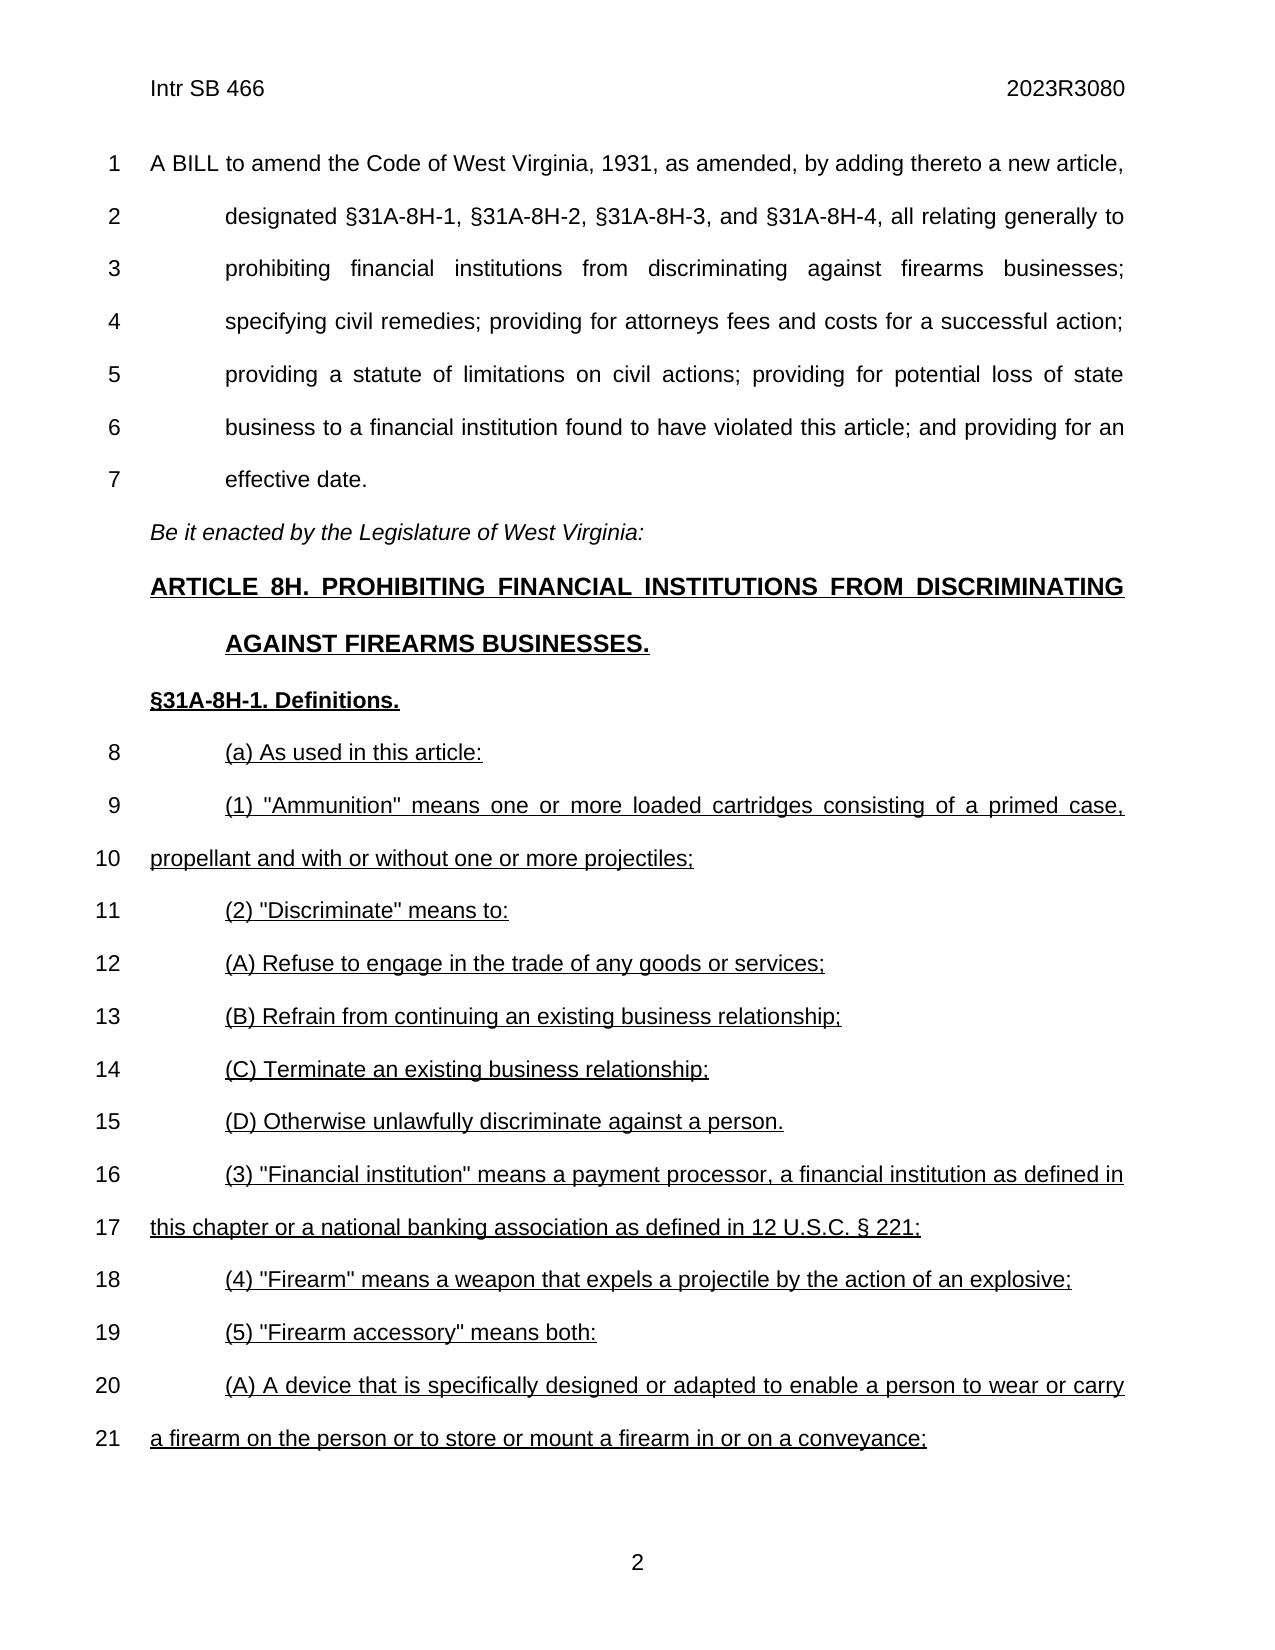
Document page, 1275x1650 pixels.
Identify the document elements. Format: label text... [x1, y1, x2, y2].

text (a) As used in this article: [150, 739, 1125, 766]
subtitle ARTICLE 8H. Prohibiting financial institutions from discriminating against firearms businesses. [150, 572, 1125, 597]
subtitle ARTICLE 8H. Prohibiting financial institutions from discriminating against firearms businesses. [150, 598, 1125, 658]
text (C) Terminate an existing business relationship; [150, 1056, 1125, 1082]
text (A) Refuse to engage in the trade of any goods or services; [150, 950, 1125, 977]
text (4) "Firearm" means a weapon that expels a projectile by the action of an explosive; [150, 1266, 1125, 1293]
text Be it enacted by the Legislature of West Virginia: [150, 519, 1125, 545]
subtitle §31A-8H-1. Definitions. [150, 687, 1125, 713]
text (D) Otherwise unlawfully discriminate against a person. [150, 1108, 1125, 1135]
text (2) "Discriminate" means to: [150, 897, 1125, 924]
title A BILL to amend the Code of West Virginia, 1931, as amended, by adding thereto a new article, designated §31A-8H-1, §31A-8H-2, §31A-8H-3, and §31A-8H-4, all relating generally to prohibiting financial institutions from discriminating against firearms businesses; specifying civil remedies; providing for attorneys fees and costs for a successful action; providing a statute of limitations on civil actions; providing for potential loss of state business to a financial institution found to have violated this article; and providing for an effective date. [150, 150, 1125, 493]
text (3) "Financial institution" means a payment processor, a financial institution as defined in this chapter or a national banking association as defined in 12 U.S.C. § 221; [150, 1161, 1125, 1240]
text (5) "Firearm accessory" means both: [150, 1319, 1125, 1346]
text (A) A device that is specifically designed or adapted to enable a person to wear or carry a firearm on the person or to store or mount a firearm in or on a conveyance; [150, 1372, 1125, 1451]
text (B) Refrain from continuing an existing business relationship; [150, 1003, 1125, 1029]
text (1) "Ammunition" means one or more loaded cartridges consisting of a primed case, propellant and with or without one or more projectiles; [150, 792, 1125, 871]
